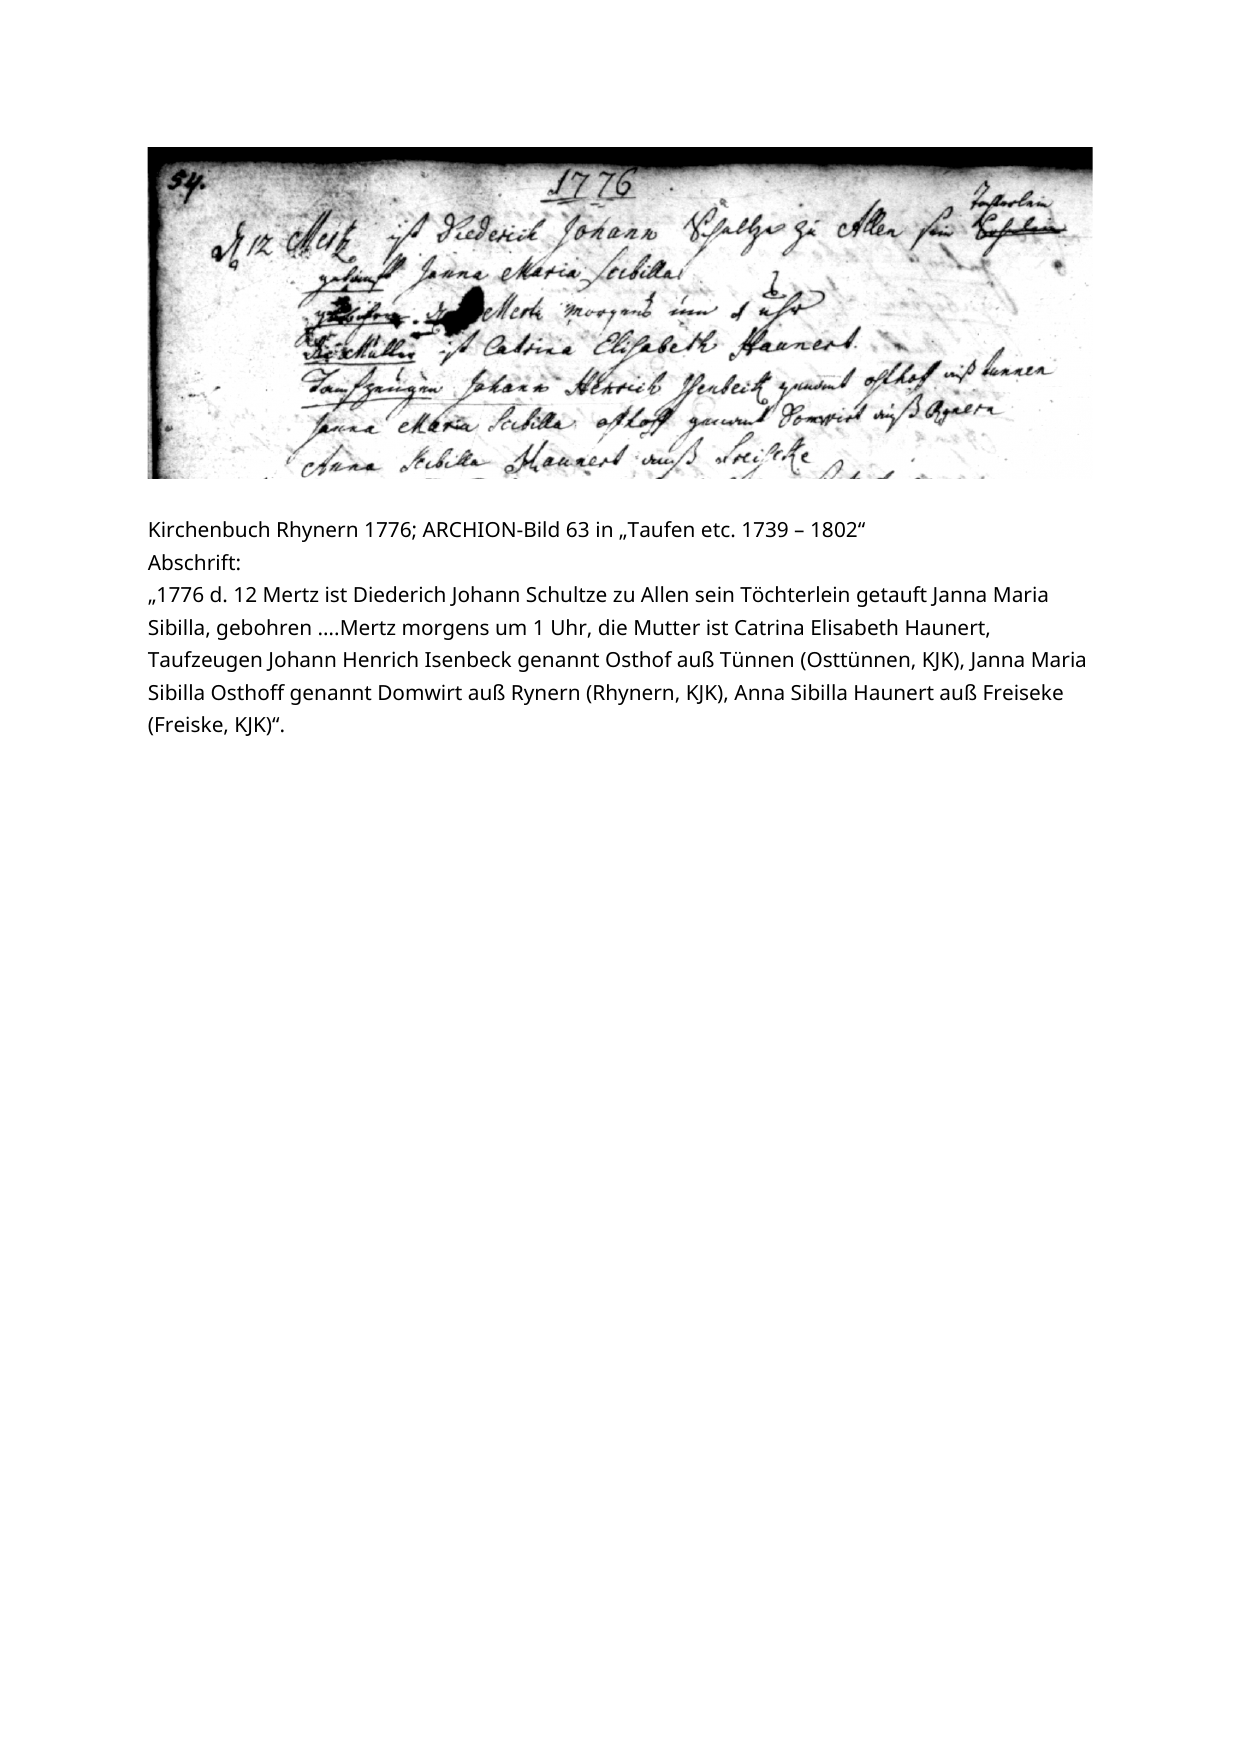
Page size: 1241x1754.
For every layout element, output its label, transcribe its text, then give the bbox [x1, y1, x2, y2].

text Kirchenbuch Rhynern 1776; ARCHION-Bild 63 in „Taufen etc. 1739 – 1802“ [148, 515, 1093, 543]
text Abschrift: [148, 548, 1093, 576]
text „1776 d. 12 Mertz ist Diederich Johann Schultze zu Allen sein Töchterlein getauft Janna Maria Sibilla, gebohren ….Mertz morgens um 1 Uhr, die Mutter ist Catrina Elisabeth Haunert, Taufzeugen Johann Henrich Isenbeck genannt Osthof auß Tünnen (Osttünnen, KJK), Janna Maria Sibilla Osthoff genannt Domwirt auß Rynern (Rhynern, KJK), Anna Sibilla Haunert auß Freiseke (Freiske, KJK)“. [148, 580, 1093, 739]
